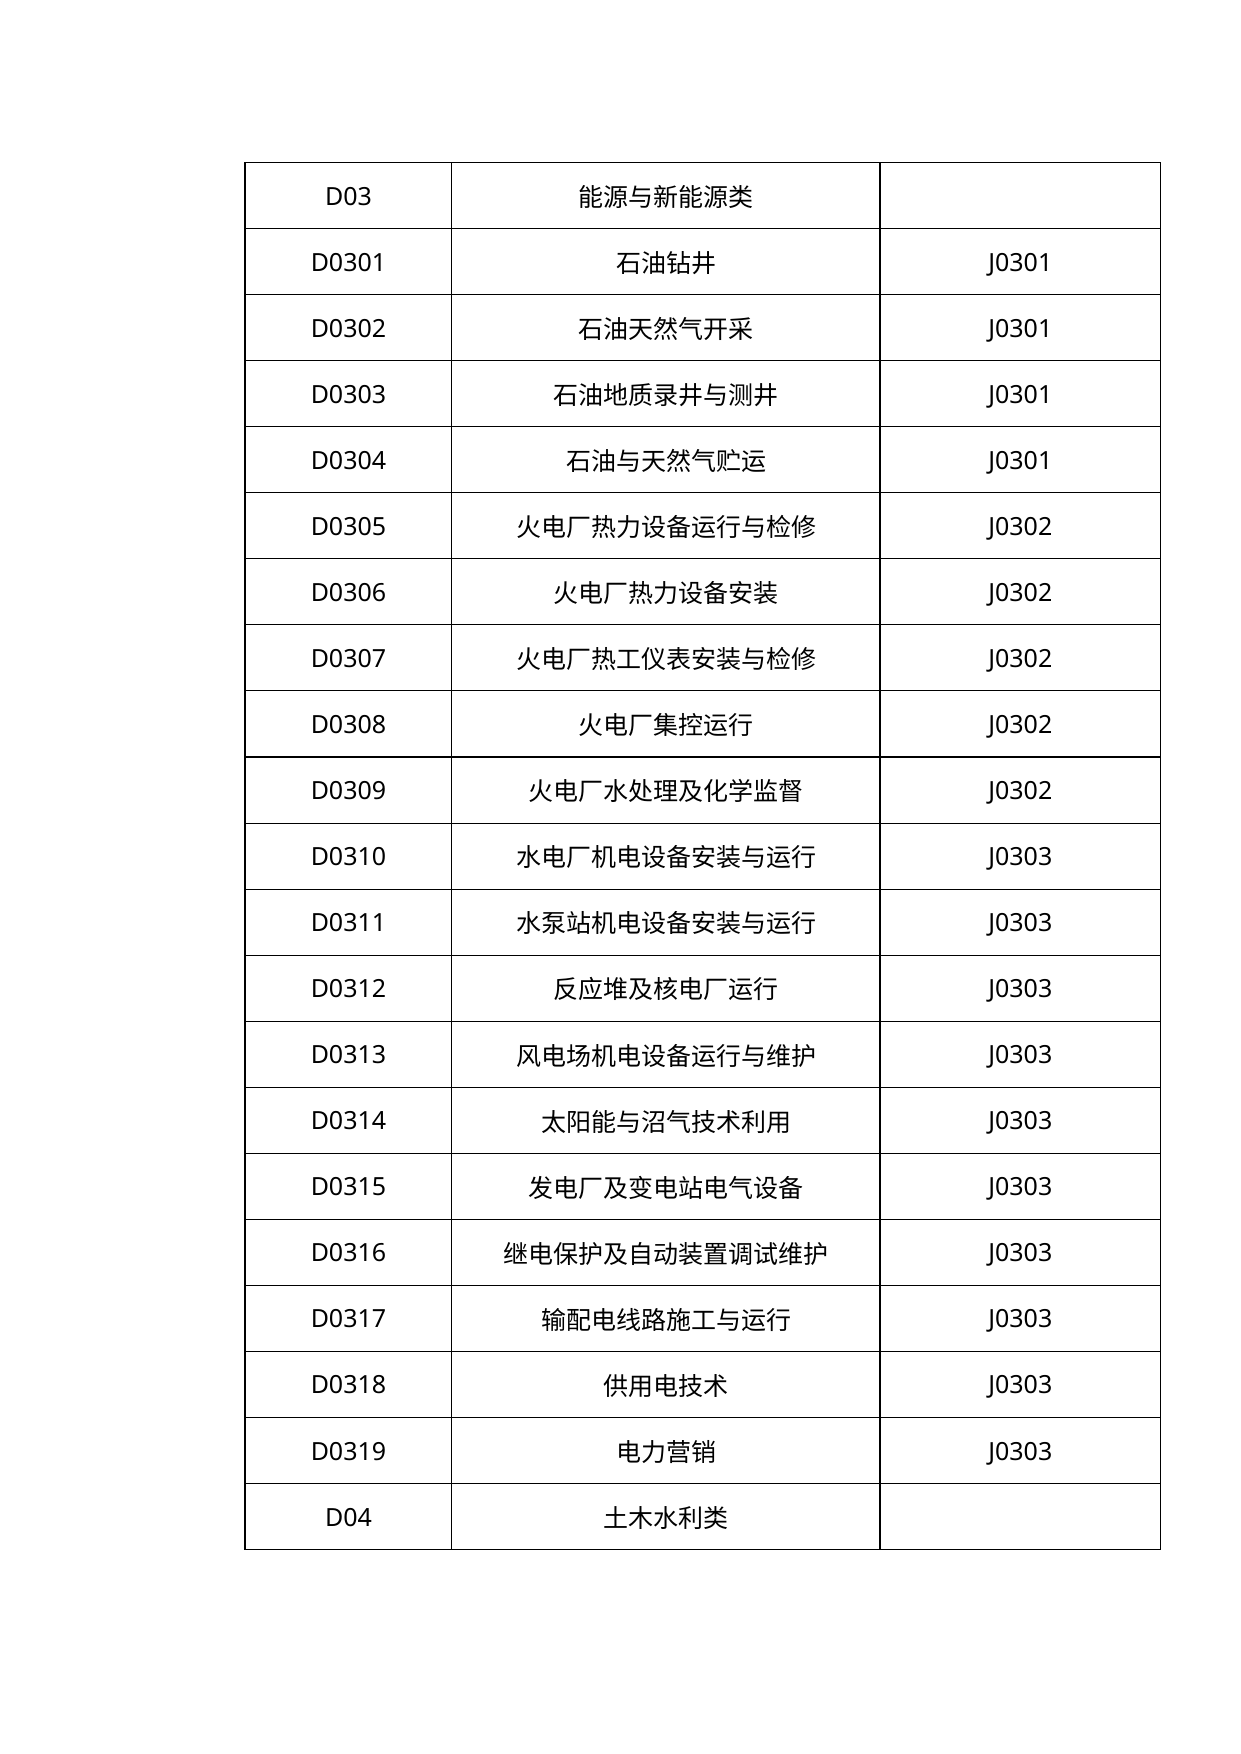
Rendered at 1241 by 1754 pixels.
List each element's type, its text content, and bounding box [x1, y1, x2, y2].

table_cell 水泵站机电设备安装与运行 [452, 890, 879, 954]
table_cell J0303 [881, 956, 1160, 1021]
table_cell J0303 [881, 1220, 1160, 1285]
table_cell 石油与天然气贮运 [452, 427, 879, 492]
table_cell J0302 [881, 758, 1160, 822]
table_cell 水电厂机电设备安装与运行 [452, 824, 879, 888]
table_cell D0311 [246, 890, 451, 954]
table_cell D0309 [246, 758, 451, 822]
table_cell 供用电技术 [452, 1352, 879, 1417]
table_cell J0303 [881, 1022, 1160, 1087]
table_cell 火电厂集控运行 [452, 691, 879, 756]
table_cell 火电厂热力设备运行与检修 [452, 493, 879, 558]
table_cell 火电厂热力设备安装 [452, 559, 879, 624]
table_cell J0302 [881, 493, 1160, 558]
table_cell J0301 [881, 229, 1160, 294]
table_cell 石油天然气开采 [452, 295, 879, 360]
table_cell 能源与新能源类 [452, 163, 879, 228]
table_cell D0313 [246, 1022, 451, 1087]
table_cell D0307 [246, 625, 451, 690]
table_cell D0310 [246, 824, 451, 888]
table_cell [881, 163, 1160, 228]
table_cell D0304 [246, 427, 451, 492]
table_cell D03 [246, 163, 451, 228]
table_cell D0316 [246, 1220, 451, 1285]
table_cell 继电保护及自动装置调试维护 [452, 1220, 879, 1285]
table_cell J0301 [881, 361, 1160, 426]
table_cell 太阳能与沼气技术利用 [452, 1088, 879, 1153]
table_cell 火电厂热工仪表安装与检修 [452, 625, 879, 690]
table_cell D0317 [246, 1286, 451, 1351]
table_cell J0303 [881, 890, 1160, 954]
table_cell D0315 [246, 1154, 451, 1219]
table_cell 土木水利类 [452, 1484, 879, 1549]
table_cell J0303 [881, 1352, 1160, 1417]
table_cell 输配电线路施工与运行 [452, 1286, 879, 1351]
table_cell 电力营销 [452, 1418, 879, 1483]
table_cell J0303 [881, 1418, 1160, 1483]
table_cell J0303 [881, 1286, 1160, 1351]
table_cell D0303 [246, 361, 451, 426]
table_cell J0303 [881, 1154, 1160, 1219]
table_cell D0306 [246, 559, 451, 624]
table_cell J0302 [881, 559, 1160, 624]
table_cell D04 [246, 1484, 451, 1549]
table_cell J0302 [881, 691, 1160, 756]
table_cell [881, 1484, 1160, 1549]
table_cell J0303 [881, 824, 1160, 888]
table_cell D0312 [246, 956, 451, 1021]
table_cell J0301 [881, 295, 1160, 360]
table_cell 石油钻井 [452, 229, 879, 294]
table_cell J0301 [881, 427, 1160, 492]
table_cell 火电厂水处理及化学监督 [452, 758, 879, 822]
table_cell D0301 [246, 229, 451, 294]
table_cell 风电场机电设备运行与维护 [452, 1022, 879, 1087]
table_cell J0303 [881, 1088, 1160, 1153]
table_cell D0302 [246, 295, 451, 360]
table_cell D0305 [246, 493, 451, 558]
table_cell 反应堆及核电厂运行 [452, 956, 879, 1021]
table_cell J0302 [881, 625, 1160, 690]
table_cell D0318 [246, 1352, 451, 1417]
table_cell 发电厂及变电站电气设备 [452, 1154, 879, 1219]
table_cell D0319 [246, 1418, 451, 1483]
table_cell D0314 [246, 1088, 451, 1153]
table_cell D0308 [246, 691, 451, 756]
table_cell 石油地质录井与测井 [452, 361, 879, 426]
